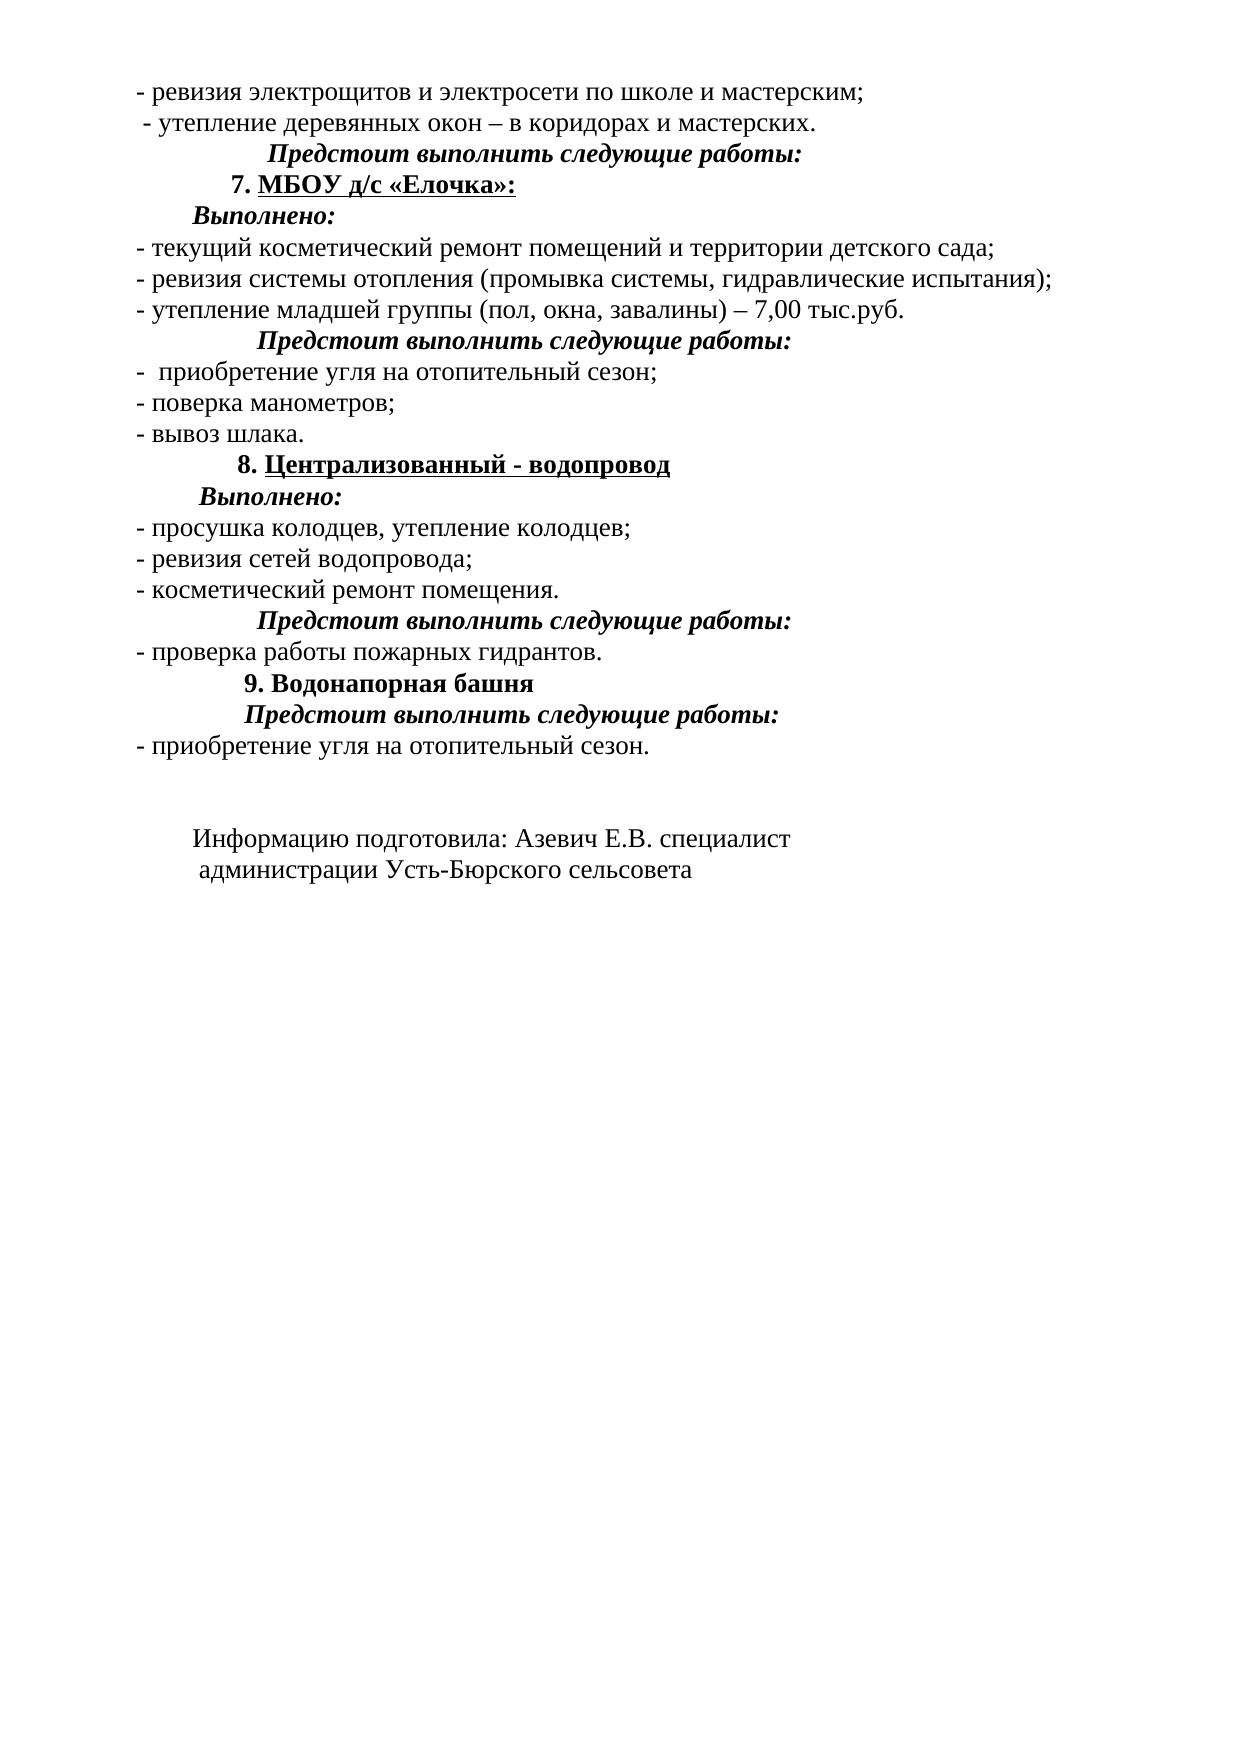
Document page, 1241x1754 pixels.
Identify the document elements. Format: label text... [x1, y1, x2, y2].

text - текущий косметический ремонт помещений и территории детского сада; [136, 231, 1152, 262]
text - просушка колодцев, утепление колодцев; [136, 511, 1152, 542]
text администрации Усть-Бюрского сельсовета [192, 853, 1152, 885]
text - утепление младшей группы (пол, окна, завалины) – 7,00 тыс.руб. [136, 293, 1152, 324]
text - ревизия системы отопления (промывка системы, гидравлические испытания); [136, 262, 1152, 293]
text Предстоит выполнить следующие работы: [267, 137, 1152, 168]
text - приобретение угля на отопительный сезон. [136, 729, 1152, 760]
text Предстоит выполнить следующие работы: [229, 324, 1152, 355]
text Выполнено: [192, 199, 1152, 231]
text - приобретение угля на отопительный сезон; [136, 355, 1152, 386]
text - поверка манометров; [136, 386, 1152, 417]
text Предстоит выполнить следующие работы: [229, 604, 1152, 636]
text 8. Централизованный - водопровод [136, 449, 1152, 480]
text - ревизия сетей водопровода; [136, 542, 1152, 573]
text Предстоит выполнить следующие работы: [136, 698, 1152, 729]
text - проверка работы пожарных гидрантов. [136, 636, 1152, 667]
text - косметический ремонт помещения. [136, 573, 1152, 604]
text Информацию подготовила: Азевич Е.В. специалист [192, 822, 1152, 853]
text Выполнено: [192, 480, 1152, 511]
text - утепление деревянных окон – в коридорах и мастерских. [136, 106, 1152, 137]
text - ревизия электрощитов и электросети по школе и мастерским; [136, 75, 1152, 106]
text - вывоз шлака. [136, 417, 1152, 449]
text 7. МБОУ д/с «Елочка»: [136, 168, 1152, 199]
text 9. Водонапорная башня [136, 667, 1152, 698]
